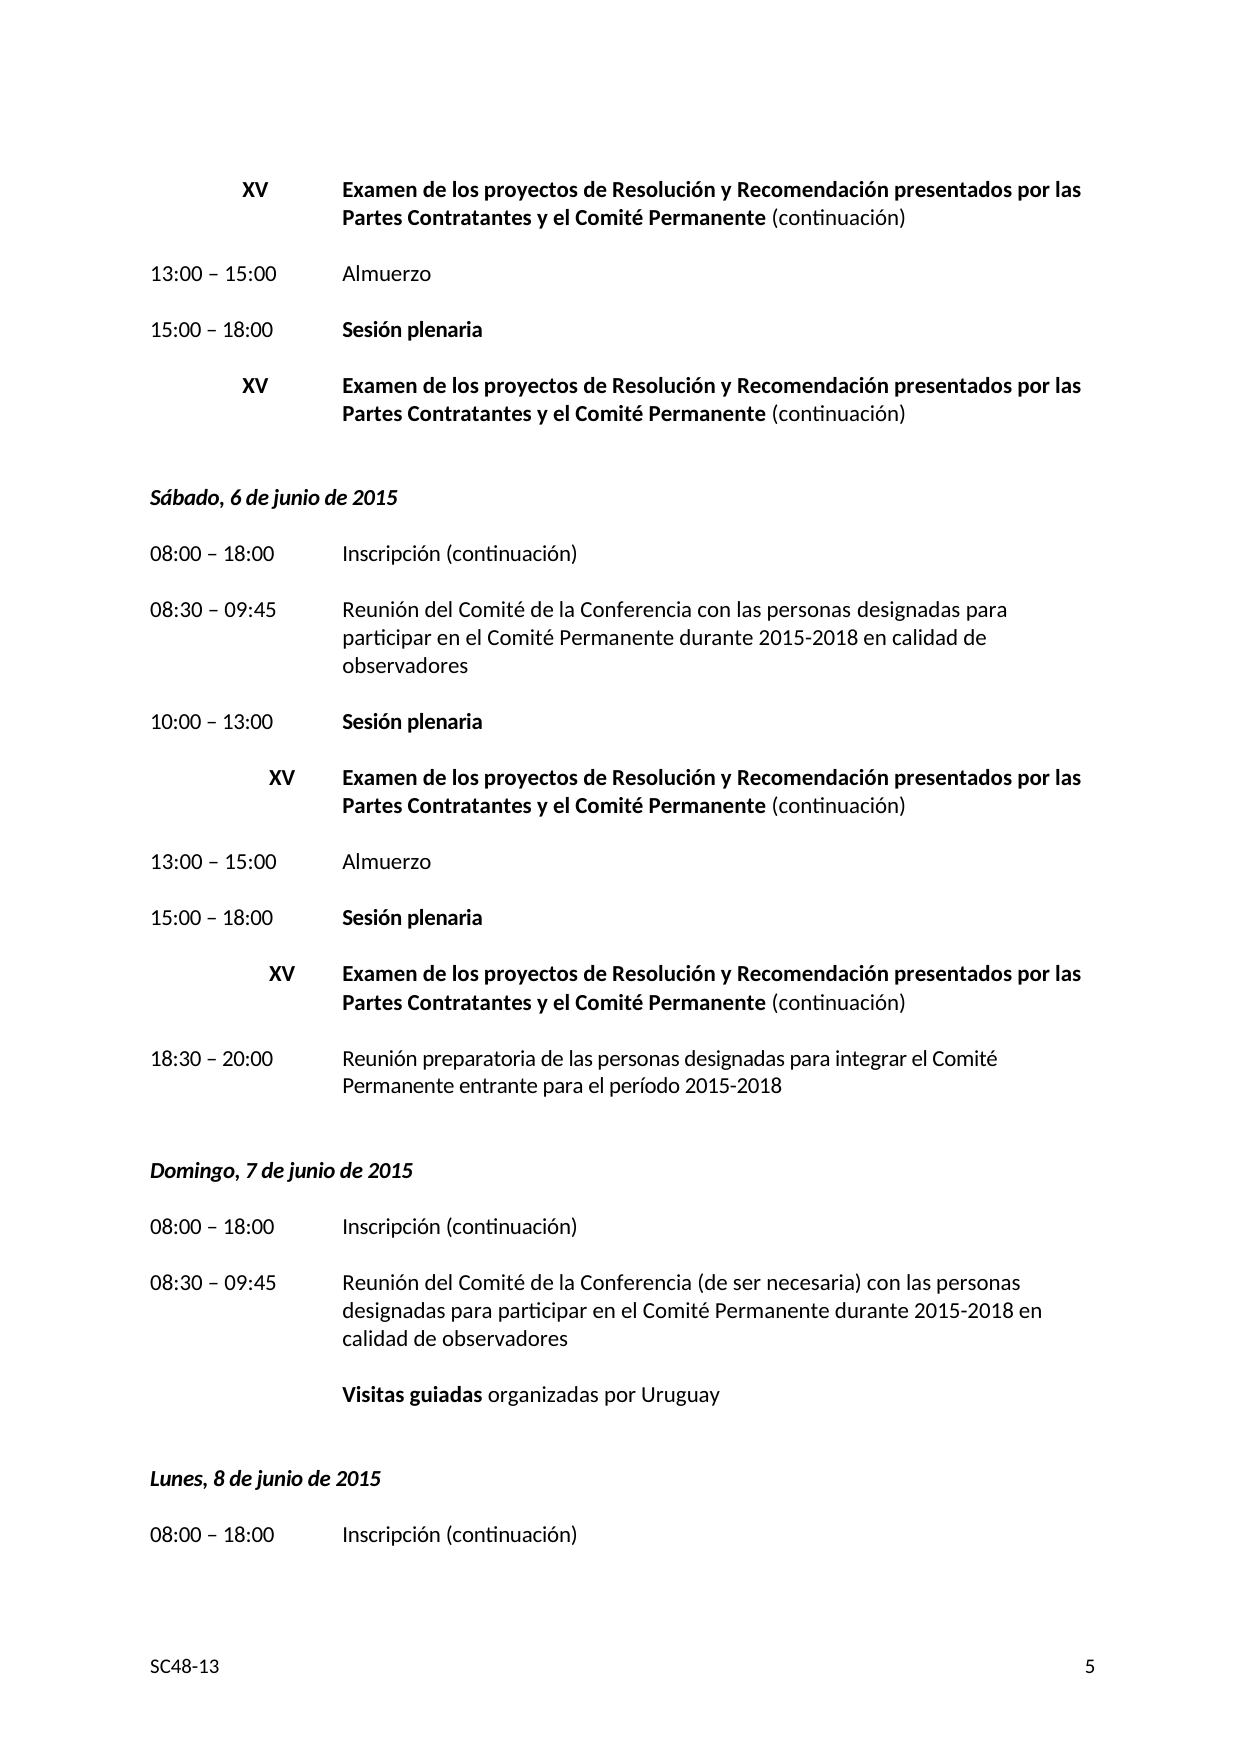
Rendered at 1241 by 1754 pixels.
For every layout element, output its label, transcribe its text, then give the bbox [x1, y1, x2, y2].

text Lunes, 8 de junio de 2015 [150, 1464, 1090, 1492]
text XV Examen de los proyectos de Resolución y Recomendación presentados por las Partes Contratantes y el Comité Permanente (continuación) [150, 959, 1090, 1016]
text Domingo, 7 de junio de 2015 [150, 1156, 1090, 1184]
text 08:00 – 18:00 Inscripción (continuación) [150, 539, 1090, 567]
text 08:30 – 09:45 Reunión del Comité de la Conferencia con las personas designadas para participar en el Comité Permanente durante 2015-2018 en calidad de observadores [150, 595, 1090, 679]
text XV Examen de los proyectos de Resolución y Recomendación presentados por las Partes Contratantes y el Comité Permanente (continuación) [150, 763, 1090, 819]
text 18:30 – 20:00 Reunión preparatoria de las personas designadas para integrar el Comité Permanente entrante para el período 2015-2018 [150, 1044, 1090, 1100]
text 08:00 – 18:00 Inscripción (continuación) [150, 1212, 1090, 1240]
text 15:00 – 18:00 Sesión plenaria [150, 315, 1090, 343]
text XV Examen de los proyectos de Resolución y Recomendación presentados por las Partes Contratantes y el Comité Permanente (continuación) [150, 175, 1090, 231]
text 13:00 – 15:00 Almuerzo [150, 847, 1090, 876]
text Visitas guiadas organizadas por Uruguay [150, 1380, 1090, 1408]
text 15:00 – 18:00 Sesión plenaria [150, 903, 1090, 932]
text 10:00 – 13:00 Sesión plenaria [150, 707, 1090, 735]
text XV Examen de los proyectos de Resolución y Recomendación presentados por las Partes Contratantes y el Comité Permanente (continuación) [150, 371, 1090, 427]
text Sábado, 6 de junio de 2015 [150, 483, 1090, 511]
text 08:00 – 18:00 Inscripción (continuación) [150, 1520, 1090, 1548]
text 08:30 – 09:45 Reunión del Comité de la Conferencia (de ser necesaria) con las personas designadas para participar en el Comité Permanente durante 2015-2018 en calidad de observadores [150, 1268, 1090, 1352]
text 13:00 – 15:00 Almuerzo [150, 259, 1090, 287]
